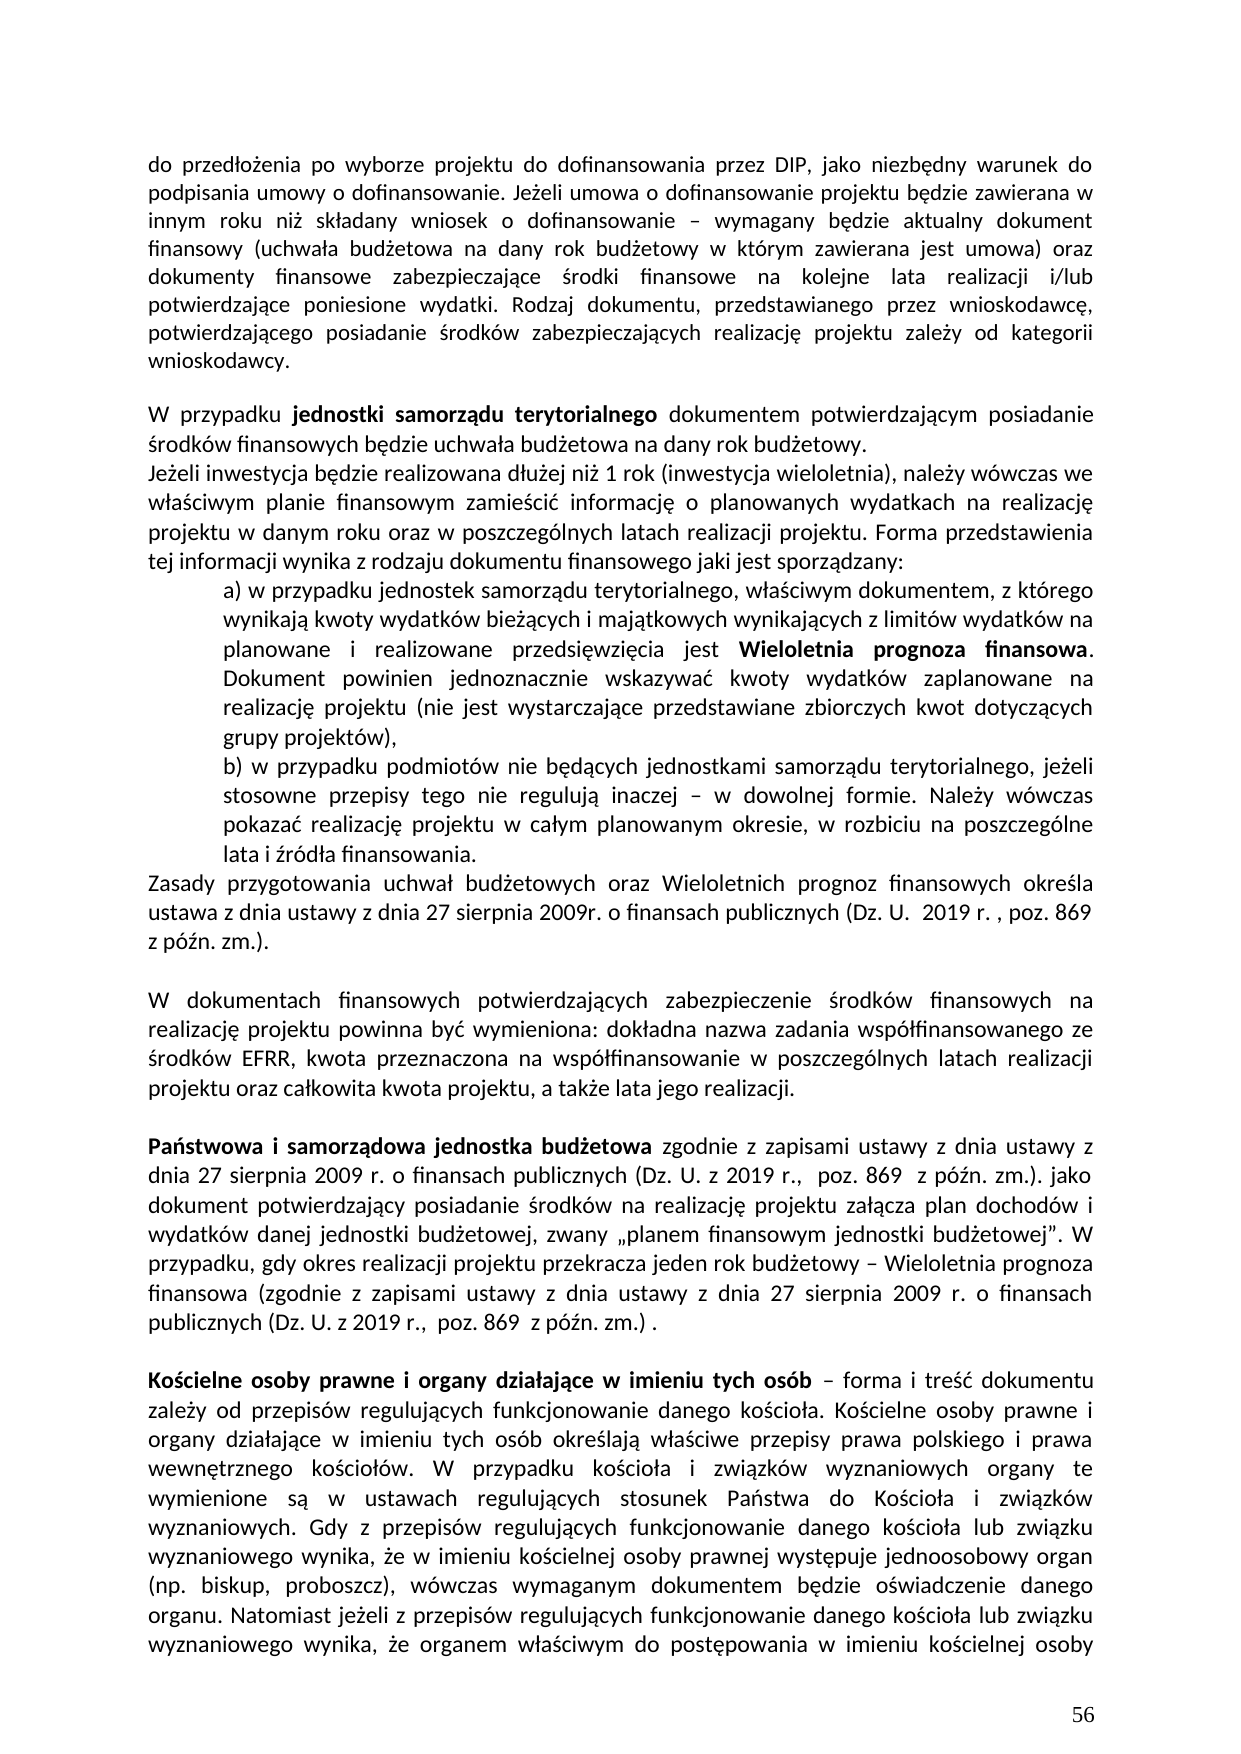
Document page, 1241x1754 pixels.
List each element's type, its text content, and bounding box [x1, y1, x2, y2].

text Państwowa i samorządowa jednostka budżetowa zgodnie z zapisami ustawy z dnia ustawy z dnia 27 sierpnia 2009 r. o finansach publicznych (Dz. U. z 2019 r., poz. 869 z późn. zm.). jako dokument potwierdzający posiadanie środków na realizację projektu załącza plan dochodów i wydatków danej jednostki budżetowej, zwany „planem finansowym jednostki budżetowej”. W przypadku, gdy okres realizacji projektu przekracza jeden rok budżetowy – Wieloletnia prognoza finansowa (zgodnie z zapisami ustawy z dnia ustawy z dnia 27 sierpnia 2009 r. o finansach publicznych (Dz. U. z 2019 r., poz. 869 z późn. zm.) . [148, 1131, 1094, 1336]
text Zasady przygotowania uchwał budżetowych oraz Wieloletnich prognoz finansowych określa ustawa z dnia ustawy z dnia 27 sierpnia 2009r. o finansach publicznych (Dz. U. 2019 r. , poz. 869 z późn. zm.). [148, 868, 1094, 956]
text a) w przypadku jednostek samorządu terytorialnego, właściwym dokumentem, z którego wynikają kwoty wydatków bieżących i majątkowych wynikających z limitów wydatków na planowane i realizowane przedsięwzięcia jest Wieloletnia prognoza finansowa. Dokument powinien jednoznacznie wskazywać kwoty wydatków zaplanowane na realizację projektu (nie jest wystarczające przedstawiane zbiorczych kwot dotyczących grupy projektów), [223, 575, 1094, 751]
text W przypadku jednostki samorządu terytorialnego dokumentem potwierdzającym posiadanie środków finansowych będzie uchwała budżetowa na dany rok budżetowy. [148, 399, 1094, 458]
text Jeżeli inwestycja będzie realizowana dłużej niż 1 rok (inwestycja wieloletnia), należy wówczas we właściwym planie finansowym zamieścić informację o planowanych wydatkach na realizację projektu w danym roku oraz w poszczególnych latach realizacji projektu. Forma przedstawienia tej informacji wynika z rodzaju dokumentu finansowego jaki jest sporządzany: [148, 458, 1094, 575]
text b) w przypadku podmiotów nie będących jednostkami samorządu terytorialnego, jeżeli stosowne przepisy tego nie regulują inaczej – w dowolnej formie. Należy wówczas pokazać realizację projektu w całym planowanym okresie, w rozbiciu na poszczególne lata i źródła finansowania. [223, 751, 1094, 868]
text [148, 150, 1094, 374]
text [148, 1366, 1094, 1658]
text W dokumentach finansowych potwierdzających zabezpieczenie środków finansowych na realizację projektu powinna być wymieniona: dokładna nazwa zadania współfinansowanego ze środków EFRR, kwota przeznaczona na współfinansowanie w poszczególnych latach realizacji projektu oraz całkowita kwota projektu, a także lata jego realizacji. [148, 985, 1094, 1102]
